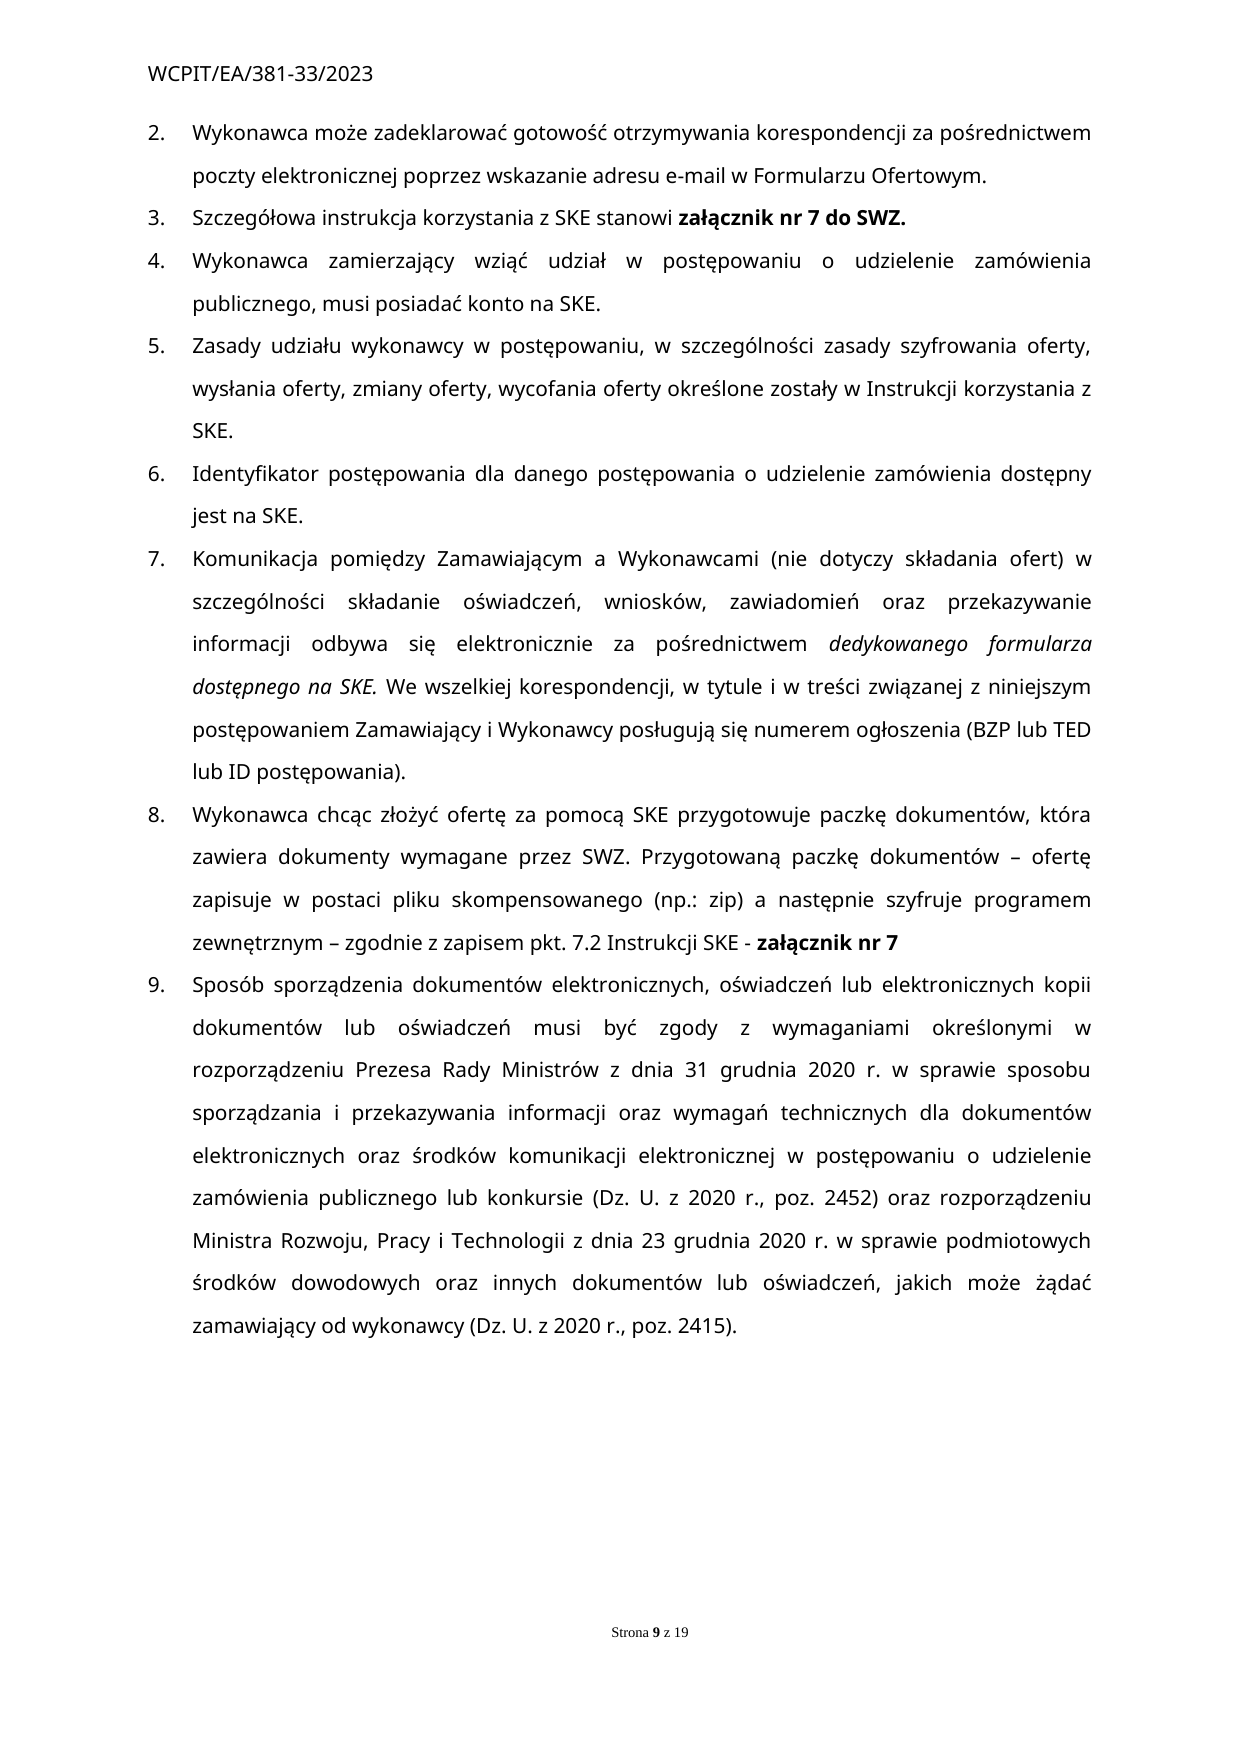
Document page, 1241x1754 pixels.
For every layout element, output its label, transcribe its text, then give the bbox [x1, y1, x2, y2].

list Wykonawca chcąc złożyć ofertę za pomocą SKE przygotowuje paczkę dokumentów, która zawiera dokumenty wymagane przez SWZ. Przygotowaną paczkę dokumentów – ofertę zapisuje w postaci pliku skompensowanego (np.: zip) a następnie szyfruje programem zewnętrznym – zgodnie z zapisem pkt. 7.2 Instrukcji SKE - załącznik nr 7 [148, 800, 1092, 956]
list Wykonawca może zadeklarować gotowość otrzymywania korespondencji za pośrednictwem poczty elektronicznej poprzez wskazanie adresu e-mail w Formularzu Ofertowym. [148, 118, 1092, 189]
list Komunikacja pomiędzy Zamawiającym a Wykonawcami (nie dotyczy składania ofert) w szczególności składanie oświadczeń, wniosków, zawiadomień oraz przekazywanie informacji odbywa się elektronicznie za pośrednictwem dedykowanego formularza dostępnego na SKE. We wszelkiej korespondencji, w tytule i w treści związanej z niniejszym postępowaniem Zamawiający i Wykonawcy posługują się numerem ogłoszenia (BZP lub TED lub ID postępowania). [148, 544, 1092, 786]
list Szczegółowa instrukcja korzystania z SKE stanowi załącznik nr 7 do SWZ. [148, 203, 1092, 232]
list Sposób sporządzenia dokumentów elektronicznych, oświadczeń lub elektronicznych kopii dokumentów lub oświadczeń musi być zgody z wymaganiami określonymi w rozporządzeniu Prezesa Rady Ministrów z dnia 31 grudnia 2020 r. w sprawie sposobu sporządzania i przekazywania informacji oraz wymagań technicznych dla dokumentów elektronicznych oraz środków komunikacji elektronicznej w postępowaniu o udzielenie zamówienia publicznego lub konkursie (Dz. U. z 2020 r., poz. 2452) oraz rozporządzeniu Ministra Rozwoju, Pracy i Technologii z dnia 23 grudnia 2020 r. w sprawie podmiotowych środków dowodowych oraz innych dokumentów lub oświadczeń, jakich może żądać zamawiający od wykonawcy (Dz. U. z 2020 r., poz. 2415). [148, 970, 1092, 1339]
list Wykonawca zamierzający wziąć udział w postępowaniu o udzielenie zamówienia publicznego, musi posiadać konto na SKE. [148, 246, 1092, 317]
list Identyfikator postępowania dla danego postępowania o udzielenie zamówienia dostępny jest na SKE. [148, 459, 1092, 530]
list Zasady udziału wykonawcy w postępowaniu, w szczególności zasady szyfrowania oferty, wysłania oferty, zmiany oferty, wycofania oferty określone zostały w Instrukcji korzystania z SKE. [148, 331, 1092, 445]
